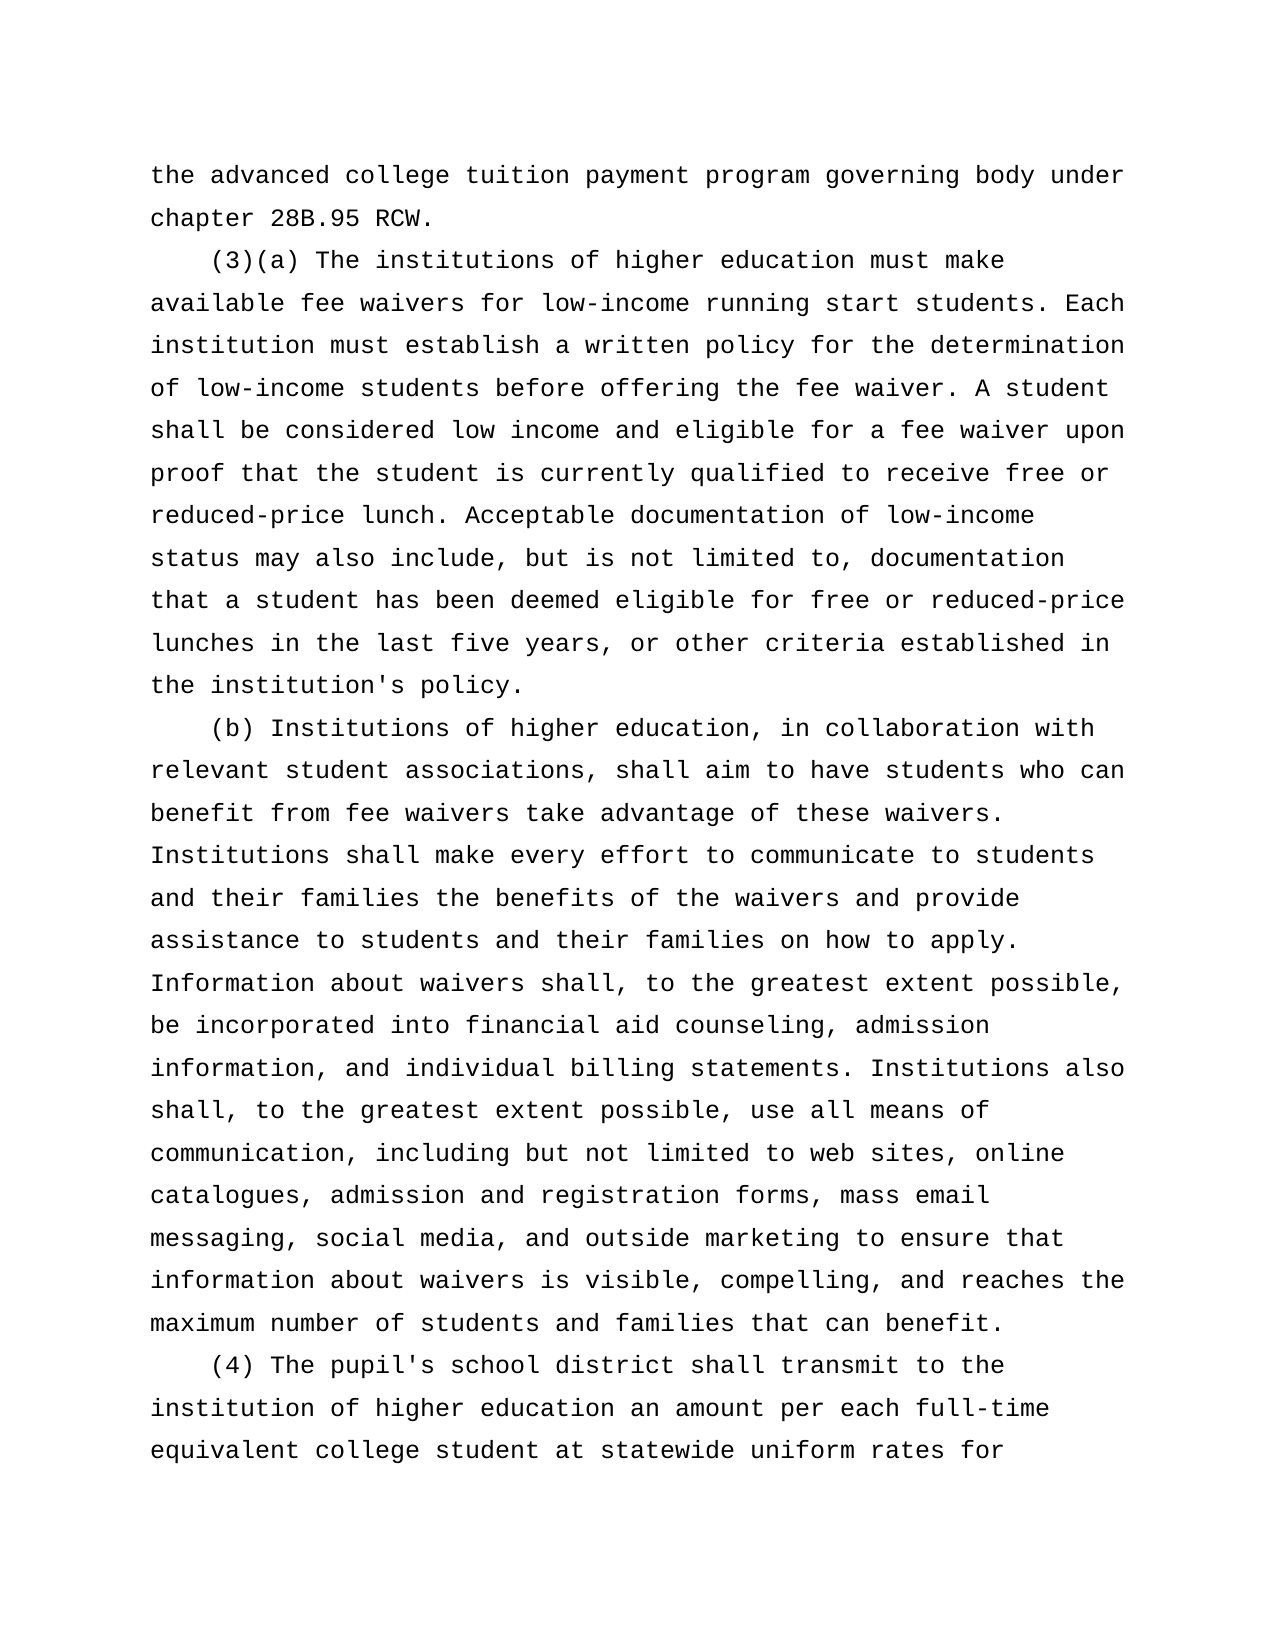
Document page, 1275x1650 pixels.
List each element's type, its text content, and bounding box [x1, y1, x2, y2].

text (3)(a) The institutions of higher education must make available fee waivers for low-income running start students. Each institution must establish a written policy for the determination of low-income students before offering the fee waiver. A student shall be considered low income and eligible for a fee waiver upon proof that the student is currently qualified to receive free or reduced-price lunch. Acceptable documentation of low-income status may also include, but is not limited to, documentation that a student has been deemed eligible for free or reduced-price lunches in the last five years, or other criteria established in the institution's policy. [150, 235, 1125, 702]
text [150, 150, 1125, 235]
text (b) Institutions of higher education, in collaboration with relevant student associations, shall aim to have students who can benefit from fee waivers take advantage of these waivers. Institutions shall make every effort to communicate to students and their families the benefits of the waivers and provide assistance to students and their families on how to apply. Information about waivers shall, to the greatest extent possible, be incorporated into financial aid counseling, admission information, and individual billing statements. Institutions also shall, to the greatest extent possible, use all means of communication, including but not limited to web sites, online catalogues, admission and registration forms, mass email messaging, social media, and outside marketing to ensure that information about waivers is visible, compelling, and reaches the maximum number of students and families that can benefit. [150, 702, 1125, 1340]
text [150, 1340, 1125, 1467]
